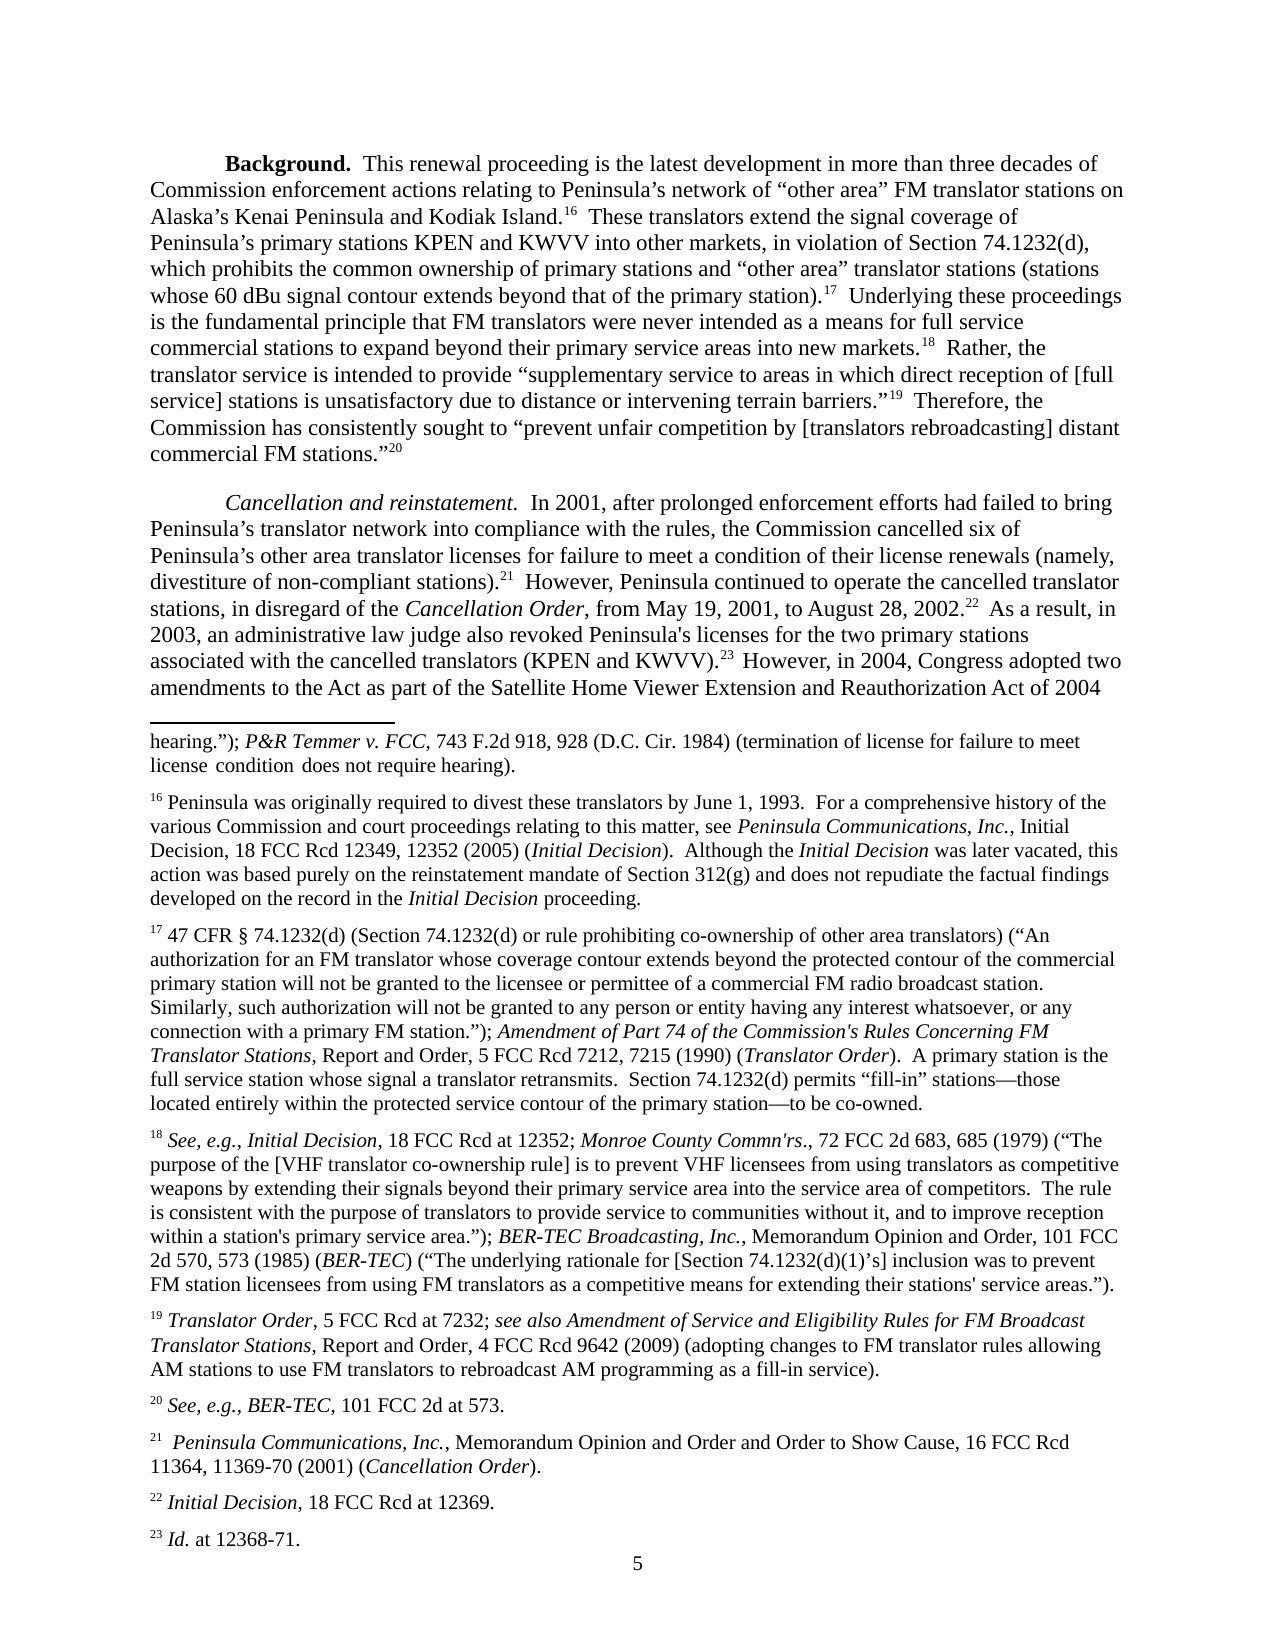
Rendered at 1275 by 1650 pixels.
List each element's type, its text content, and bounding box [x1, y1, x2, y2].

list Cancellation and reinstatement. In 2001, after prolonged enforcement efforts had failed to bring Peninsula’s translator network into compliance with the rules, the Commission cancelled six of Peninsula’s other area translator licenses for failure to meet a condition of their license renewals (namely, divestiture of non-compliant stations). However, Peninsula continued to operate the cancelled translator stations, in disregard of the Cancellation Order, from May 19, 2001, to August 28, 2002. As a result, in 2003, an administrative law judge also revoked Peninsula's licenses for the two primary stations associated with the cancelled translators (KPEN and KWVV). However, in 2004, Congress adopted two amendments to the Act as part of the Satellite Home Viewer Extension and Reauthorization Act of 2004 (SHVERA). One of these provisions, Section 312(g) of the Act, required the Commission to reinstate “[a]ny broadcast license revoked or terminated in Alaska in a proceeding related to broadcasting via translator, microwave, or other alternative signal delivery.” In accordance with this statutory mandate, in 2005, the Commission reinstated Peninsula’s cancelled translator and primary station licenses. The other SHVERA provision, Section 307(f)(2), provides that a translator station that initially broadcast to a white area be allowed to continue to provide such service even if another (full service) licensee begins broadcasting to the area. [150, 489, 1125, 700]
list Background. This renewal proceeding is the latest development in more than three decades of Commission enforcement actions relating to Peninsula’s network of “other area” FM translator stations on Alaska’s Kenai Peninsula and Kodiak Island. These translators extend the signal coverage of Peninsula’s primary stations KPEN and KWVV into other markets, in violation of Section 74.1232(d), which prohibits the common ownership of primary stations and “other area” translator stations (stations whose 60 dBu signal contour extends beyond that of the primary station). Underlying these proceedings is the fundamental principle that FM translators were never intended as a means for full service commercial stations to expand beyond their primary service areas into new markets. Rather, the translator service is intended to provide “supplementary service to areas in which direct reception of [full service] stations is unsatisfactory due to distance or intervening terrain barriers.” Therefore, the Commission has consistently sought to “prevent unfair competition by [translators rebroadcasting] distant commercial FM stations.” [150, 150, 1125, 466]
